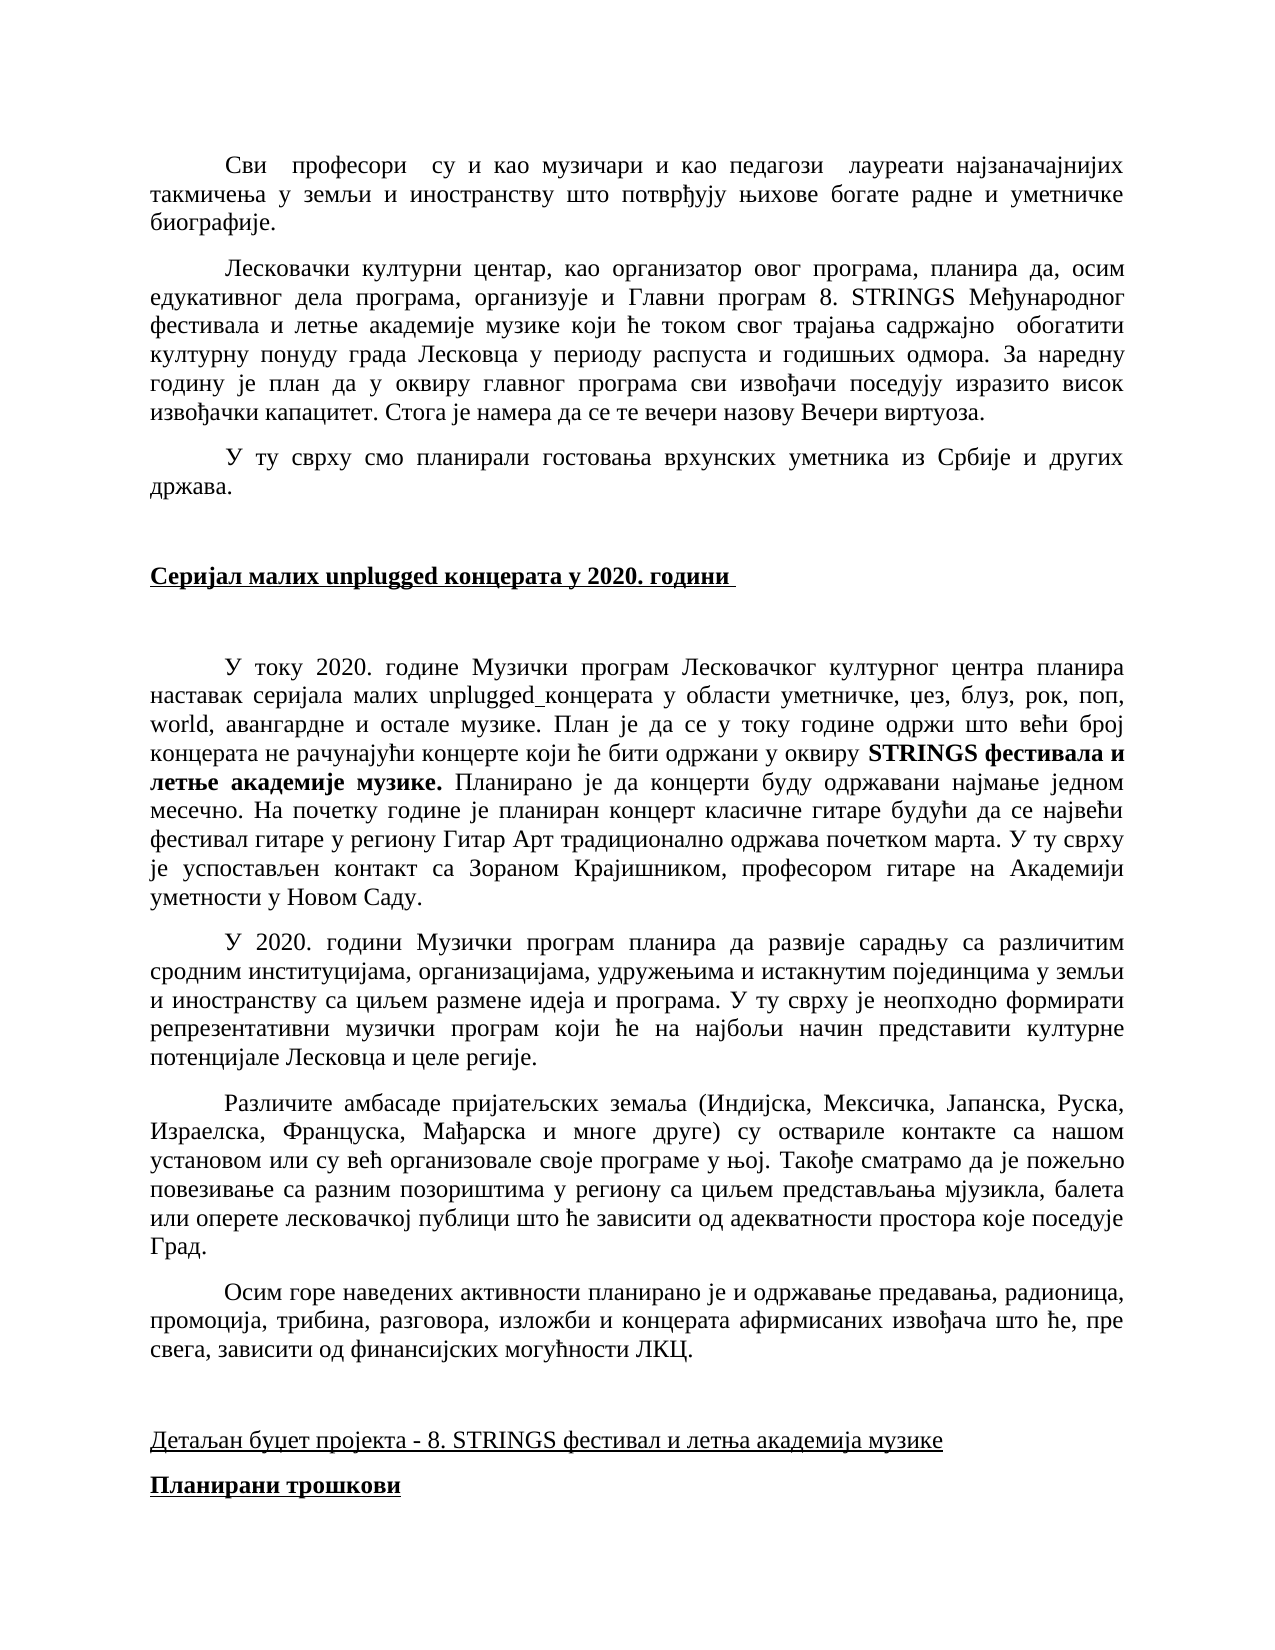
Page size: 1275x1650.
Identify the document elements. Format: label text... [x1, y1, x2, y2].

text У ту сврху смо планирали гостовања врхунских уметника из Србије и других држава. [150, 442, 1125, 499]
text Детаљан буџет пројекта - 8. STRINGS фестивал и летња академија музике [150, 1425, 1125, 1454]
text У току 2020. године Музички програм Лесковачког културног центра планира наставак серијала малих unplugged концерата у области уметничке, џез, блуз, рок, поп, world, авангардне и остале музике. План је да се у току године одржи што већи број концерата не рачунајући концерте који ће бити одржани у оквиру STRINGS фестивала и летње академије музике. Планирано је да концерти буду одржавани најмање једном месечно. На почетку године је планиран концерт класичне гитаре будући да се највећи фестивал гитаре у региону Гитар Арт традиционално одржава почетком марта. У ту сврху је успостављен контакт са Зораном Крајишником, професором гитаре на Академији уметности у Новом Саду. [150, 652, 1125, 911]
text Осим горе наведених активности планирано је и одржавање предавања, радионица, промоција, трибина, разговора, изложби и концерата афирмисаних извођача што ће, пре свега, зависити од финансијских могућности ЛКЦ. [150, 1277, 1125, 1363]
text У 2020. години Музички програм планира да развије сарадњу са различитим сродним институцијама, организацијама, удружењима и истакнутим појединцима у земљи и иностранству са циљем размене идеја и програма. У ту сврху је неопходно формирати репрезентативни музички програм који ће на најбољи начин представити културне потенцијале Лесковца и целе регије. [150, 927, 1125, 1071]
text Планирани трошкови [150, 1471, 1125, 1499]
text Лесковачки културни центар, као организатор овог програма, планира да, осим едукативног дела програма, организује и Главни програм 8. STRINGS Међународног фестивала и летње академије музике који ће током свог трајања садржајно обогатити културну понуду града Лесковца у периоду распуста и годишњих одмора. За наредну годину је план да у оквиру главног програма сви извођачи поседују изразито висок извођачки капацитет. Стога је намера да се те вечери назову Вечери виртуоза. [150, 253, 1125, 425]
text Различите амбасаде пријатељских земаља (Индијска, Мексичка, Јапанска, Руска, Израелска, Француска, Мађарска и многе друге) су оствариле контакте са нашом установом или су већ организовале своје програме у њој. Такође сматрамо да је пожељно повезивање са разним позориштима у региону са циљем представљања мјузикла, балета или оперете лесковачкој публици што ће зависити од адекватности простора које поседује Град. [150, 1088, 1125, 1260]
text Серијал малих unplugged концерата у 2020. години [150, 561, 1125, 590]
text Сви професори су и као музичари и као педагози лауреати најзаначајнијих такмичења у земљи и иностранству што потврђују њихове богате радне и уметничке биографије. [150, 150, 1125, 236]
